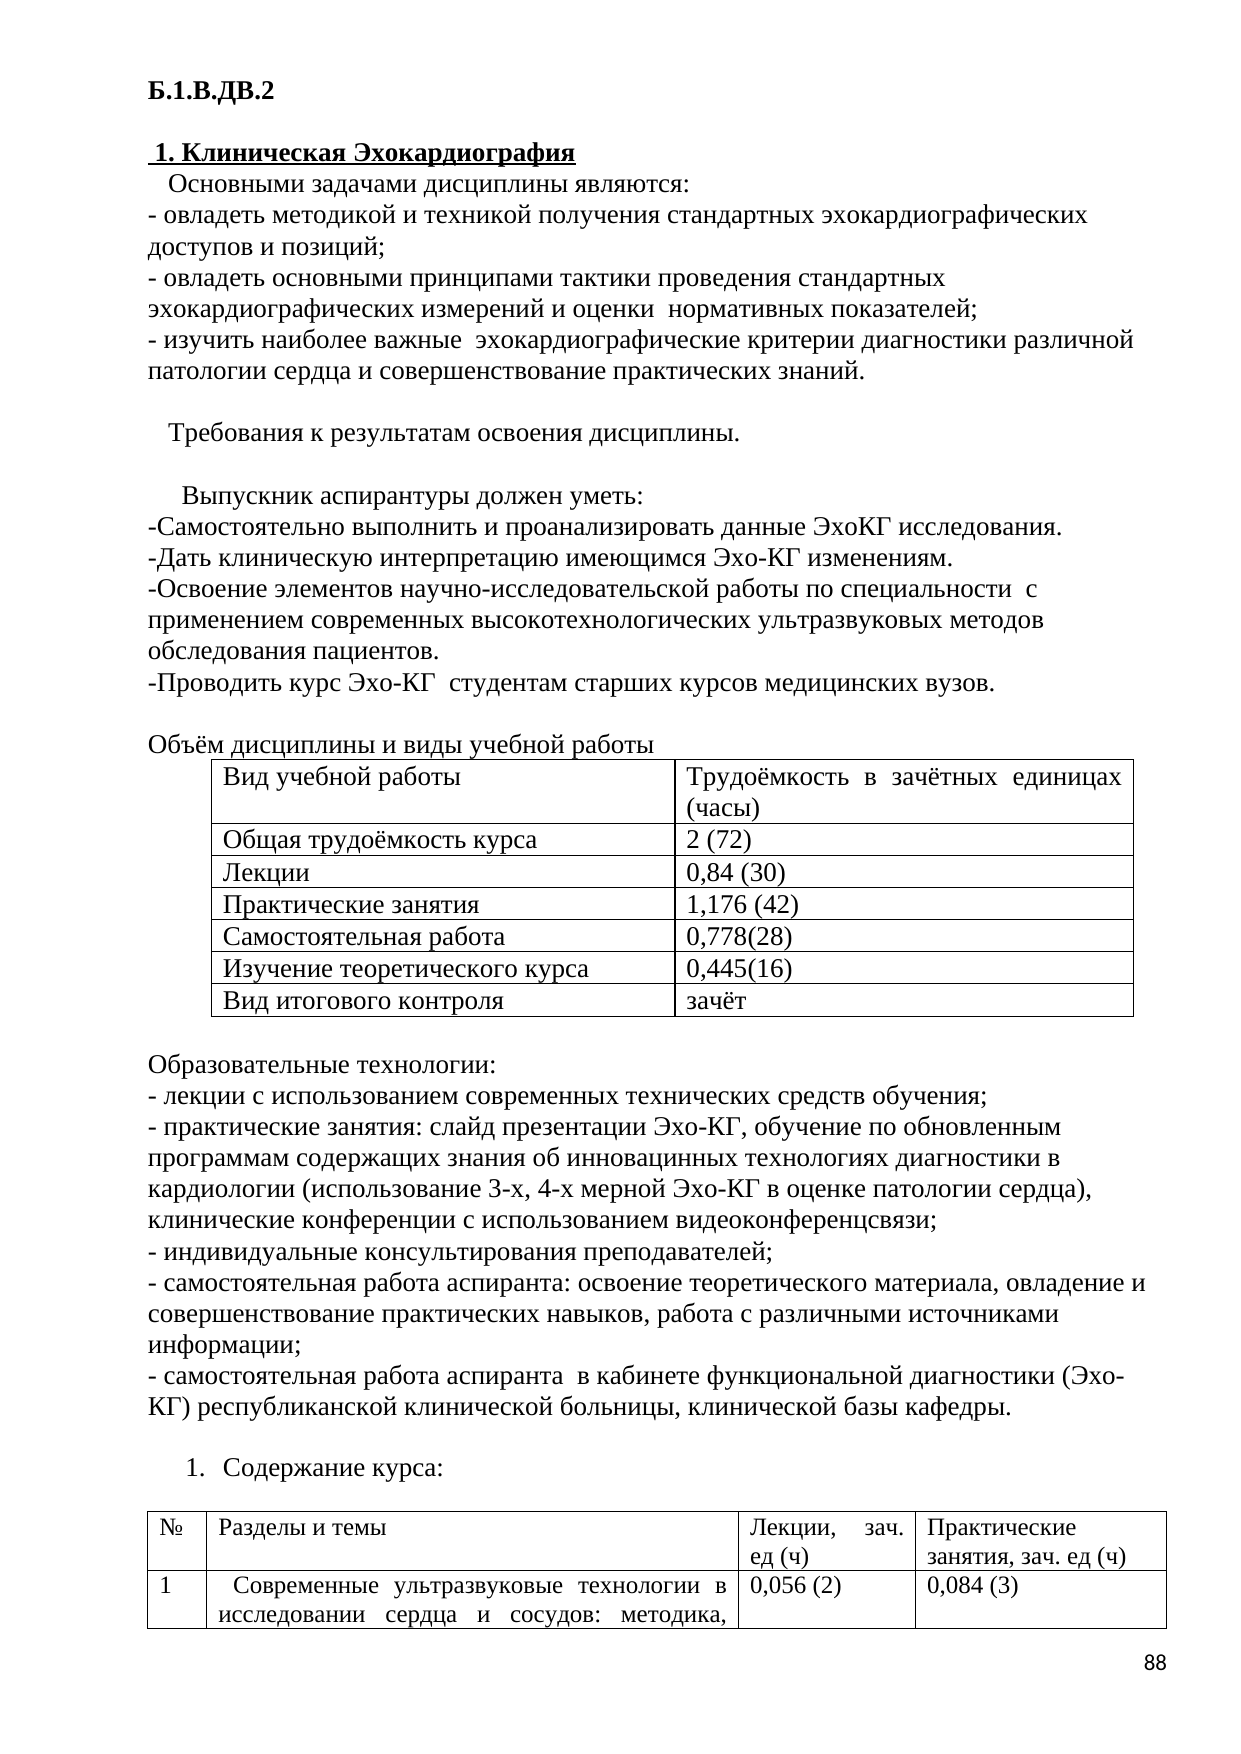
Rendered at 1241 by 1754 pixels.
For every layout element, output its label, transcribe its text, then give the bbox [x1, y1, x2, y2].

text - самостоятельная работа аспиранта: освоение теоретического материала, овладение и совершенствование практических навыков, работа с различными источниками информации; [148, 1266, 1167, 1359]
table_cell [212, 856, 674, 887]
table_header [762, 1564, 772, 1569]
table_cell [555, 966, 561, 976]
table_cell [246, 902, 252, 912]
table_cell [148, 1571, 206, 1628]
text - изучить наиболее важные эхокардиографические критерии диагностики различной патологии сердца и совершенствование практических знаний. [148, 323, 1167, 385]
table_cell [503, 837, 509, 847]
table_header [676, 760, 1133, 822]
text Образовательные технологии: [148, 1048, 1167, 1079]
text Б.1.В.ДВ.2 [148, 74, 1167, 105]
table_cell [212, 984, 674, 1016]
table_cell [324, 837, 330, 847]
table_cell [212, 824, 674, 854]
text -Самостоятельно выполнить и проанализировать данные ЭхоКГ исследования. [148, 510, 1167, 541]
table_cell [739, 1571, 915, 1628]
text -Дать клиническую интерпретацию имеющимся Эхо-КГ изменениям. [148, 541, 1167, 572]
text - самостоятельная работа аспиранта в кабинете функциональной диагностики (Эхо-КГ) республиканской клинической больницы, клинической базы кафедры. [148, 1359, 1167, 1421]
list Содержание курса: [185, 1451, 1167, 1482]
text - индивидуальные консультирования преподавателей; [148, 1234, 1167, 1266]
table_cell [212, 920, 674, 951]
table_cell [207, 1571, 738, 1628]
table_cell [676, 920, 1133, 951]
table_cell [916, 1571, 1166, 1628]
text Объём дисциплины и виды учебной работы [148, 728, 1167, 759]
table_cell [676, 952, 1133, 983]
text - овладеть методикой и техникой получения стандартных эхокардиографических доступов и позиций; [148, 198, 1167, 261]
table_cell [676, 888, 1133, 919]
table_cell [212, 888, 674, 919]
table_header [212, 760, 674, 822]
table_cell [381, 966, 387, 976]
text - практические занятия: слайд презентации Эхо-КГ, обучение по обновленным программам содержащих знания об инновацинных технологиях диагностики в кардиологии (использование 3-х, 4-х мерной Эхо-КГ в оценке патологии сердца), клинические конференции с использованием видеоконференцсвязи; [148, 1110, 1167, 1234]
text -Освоение элементов научно-исследовательской работы по специальности с применением современных высокотехнологических ультразвуковых методов обследования пациентов. [148, 572, 1167, 666]
text -Проводить курс Эхо-КГ студентам старших курсов медицинских вузов. [148, 666, 1167, 697]
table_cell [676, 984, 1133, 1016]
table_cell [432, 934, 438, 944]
text Основными задачами дисциплины являются: [148, 167, 1167, 198]
text 1. Клиническая Эхокардиография [148, 136, 1167, 167]
text Выпускник аспирантуры должен уметь: [148, 479, 1167, 510]
text Требования к результатам освоения дисциплины. [148, 416, 1167, 448]
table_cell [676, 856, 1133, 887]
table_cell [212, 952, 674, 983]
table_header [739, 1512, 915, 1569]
text - овладеть основными принципами тактики проведения стандартных эхокардиографических измерений и оценки нормативных показателей; [148, 261, 1167, 323]
text - лекции с использованием современных технических средств обучения; [148, 1079, 1167, 1110]
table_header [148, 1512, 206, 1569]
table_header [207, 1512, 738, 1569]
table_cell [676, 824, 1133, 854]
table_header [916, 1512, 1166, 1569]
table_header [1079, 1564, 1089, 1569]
